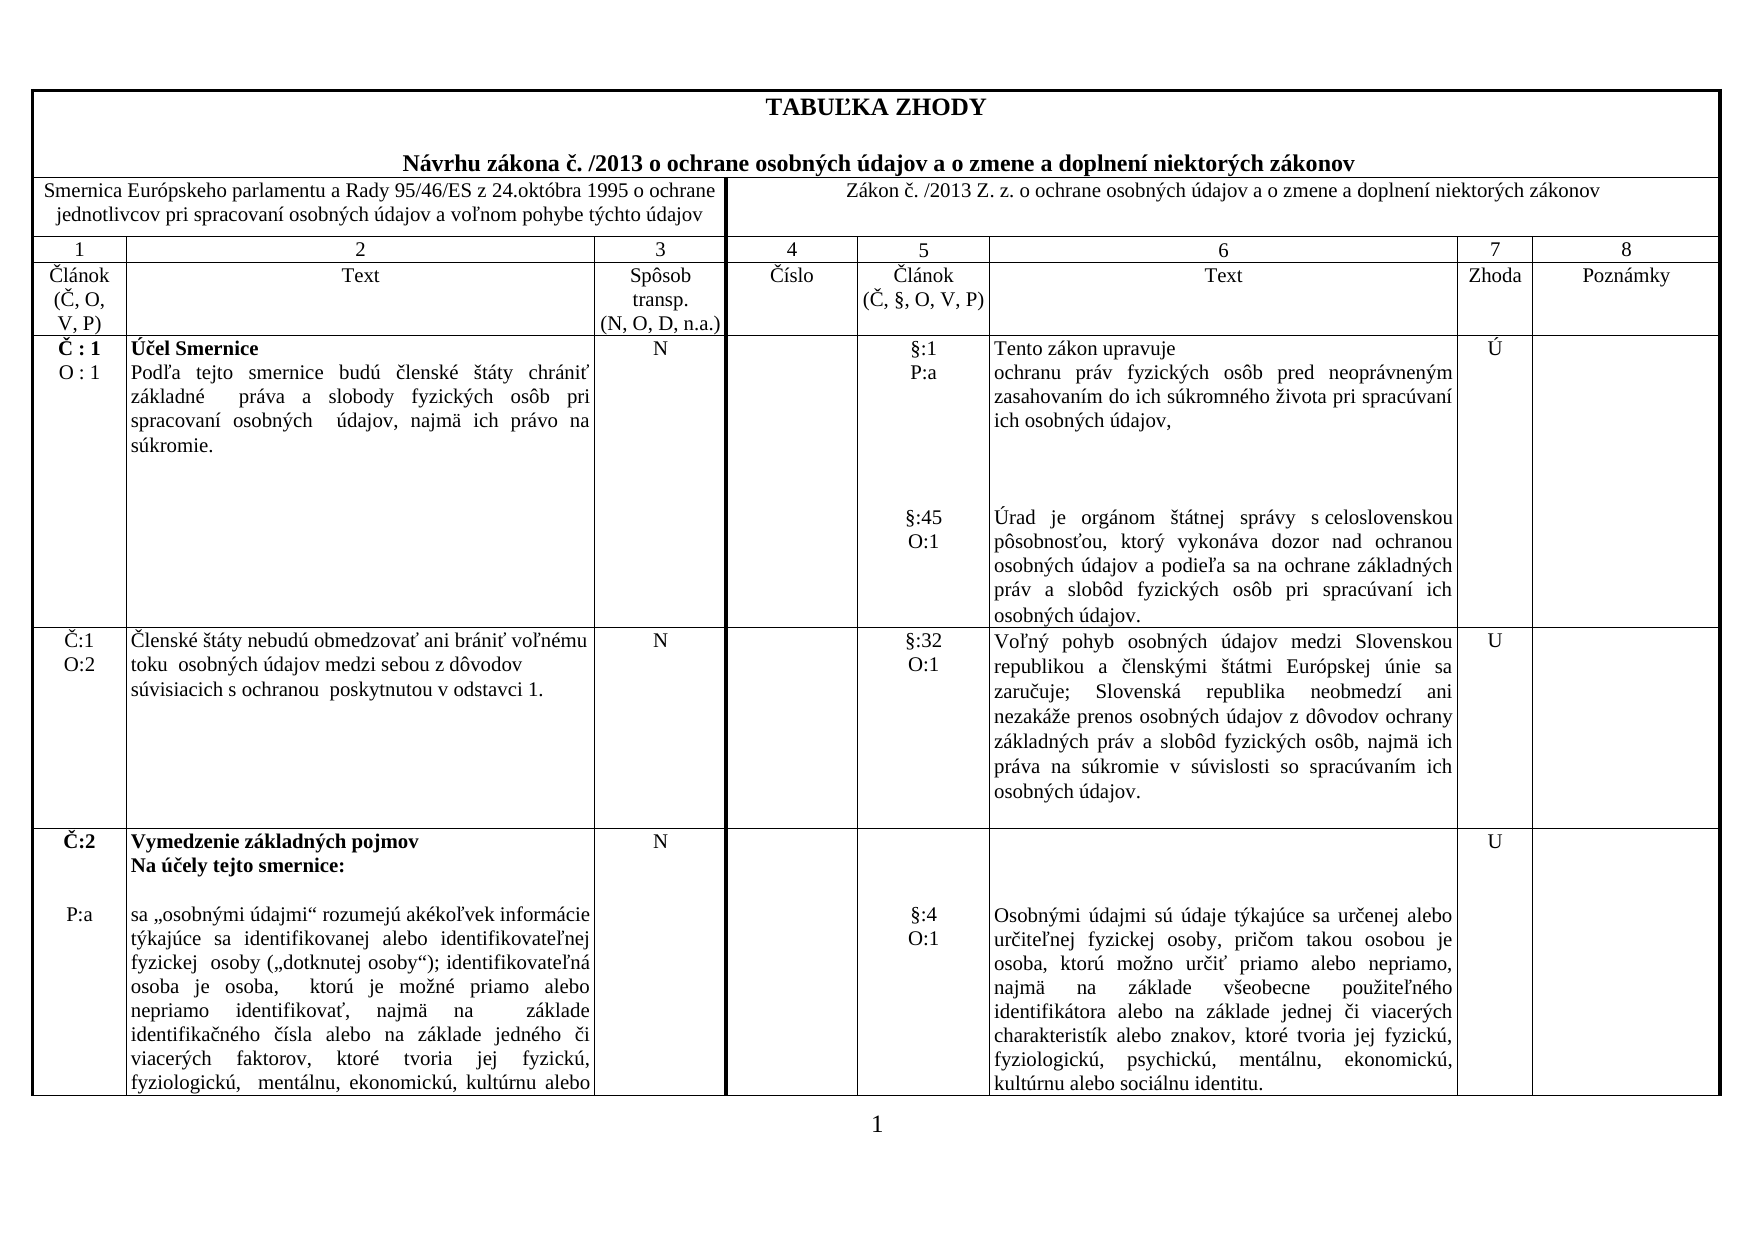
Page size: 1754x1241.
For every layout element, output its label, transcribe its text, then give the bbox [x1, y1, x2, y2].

table_cell 1 [34, 237, 126, 262]
table_header TABUĽKA ZHODY Návrhu zákona č. /2013 o ochrane osobných údajov a o zmene a doplnení niektorých zákonov [34, 92, 1718, 177]
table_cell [127, 829, 594, 1095]
table_cell N [595, 336, 724, 627]
table_cell Voľný pohyb osobných údajov medzi Slovenskou republikou a členskými štátmi Európskej únie sa zaručuje; Slovenská republika neobmedzí ani nezakáže prenos osobných údajov z dôvodov ochrany základných práv a slobôd fyzických osôb, najmä ich práva na súkromie v súvislosti so spracúvaním ich osobných údajov. [990, 628, 1457, 828]
table_cell Text [990, 263, 1457, 335]
table_cell §:32 O:1 [858, 628, 989, 828]
table_cell [1533, 336, 1718, 627]
table_cell 2 [127, 237, 594, 262]
table_cell 4 [728, 237, 857, 262]
table_cell Účel Smernice Podľa tejto smernice budú členské štáty chrániť základné práva a slobody fyzických osôb pri spracovaní osobných údajov, najmä ich právo na súkromie. [127, 336, 594, 627]
table_cell [728, 628, 857, 828]
table_cell [728, 336, 857, 627]
table_cell 6 [990, 237, 1457, 262]
table_cell Zhoda [1458, 263, 1532, 335]
table_cell §:1 P:a §:45 O:1 [858, 336, 989, 627]
table_cell 8 [1533, 237, 1718, 262]
table_cell U [1458, 628, 1532, 828]
table_cell Zákon č. /2013 Z. z. o ochrane osobných údajov a o zmene a doplnení niektorých zákonov [728, 178, 1718, 236]
table_cell U [1458, 829, 1532, 1095]
table_cell Č : 1 O : 1 [34, 336, 126, 627]
table_cell [1533, 829, 1718, 1095]
table_cell Č:2 P:a [34, 829, 126, 1095]
table_cell §:4 O:1 [858, 829, 989, 1095]
table_cell Článok (Č, §, O, V, P) [858, 263, 989, 335]
table_cell N [595, 628, 724, 828]
table_cell 5 [858, 237, 989, 262]
table_cell Spôsob transp. (N, O, D, n.a.) [595, 263, 724, 335]
table_cell [728, 829, 857, 1095]
table_cell Smernica Európskeho parlamentu a Rady 95/46/ES z 24.októbra 1995 o ochrane jednotlivcov pri spracovaní osobných údajov a voľnom pohybe týchto údajov [34, 178, 724, 236]
table_cell Členské štáty nebudú obmedzovať ani brániť voľnému toku osobných údajov medzi sebou z dôvodov súvisiacich s ochranou poskytnutou v odstavci 1. [127, 628, 594, 828]
table_cell Text [127, 263, 594, 335]
table_cell Tento zákon upravuje ochranu práv fyzických osôb pred neoprávneným zasahovaním do ich súkromného života pri spracúvaní ich osobných údajov, Úrad je orgánom štátnej správy s celoslovenskou pôsobnosťou, ktorý vykonáva dozor nad ochranou osobných údajov a podieľa sa na ochrane základných práv a slobôd fyzických osôb pri spracúvaní ich osobných údajov. [990, 336, 1457, 627]
table_cell Článok (Č, O, V, P) [34, 263, 126, 335]
table_cell [1533, 628, 1718, 828]
table_cell Číslo [728, 263, 857, 335]
table_cell Poznámky [1533, 263, 1718, 335]
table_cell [990, 829, 1457, 1095]
table_cell N [595, 829, 724, 1095]
table_cell Č:1 O:2 [34, 628, 126, 828]
table_cell 3 [595, 237, 724, 262]
table_cell 7 [1458, 237, 1532, 262]
table_cell Ú [1458, 336, 1532, 627]
